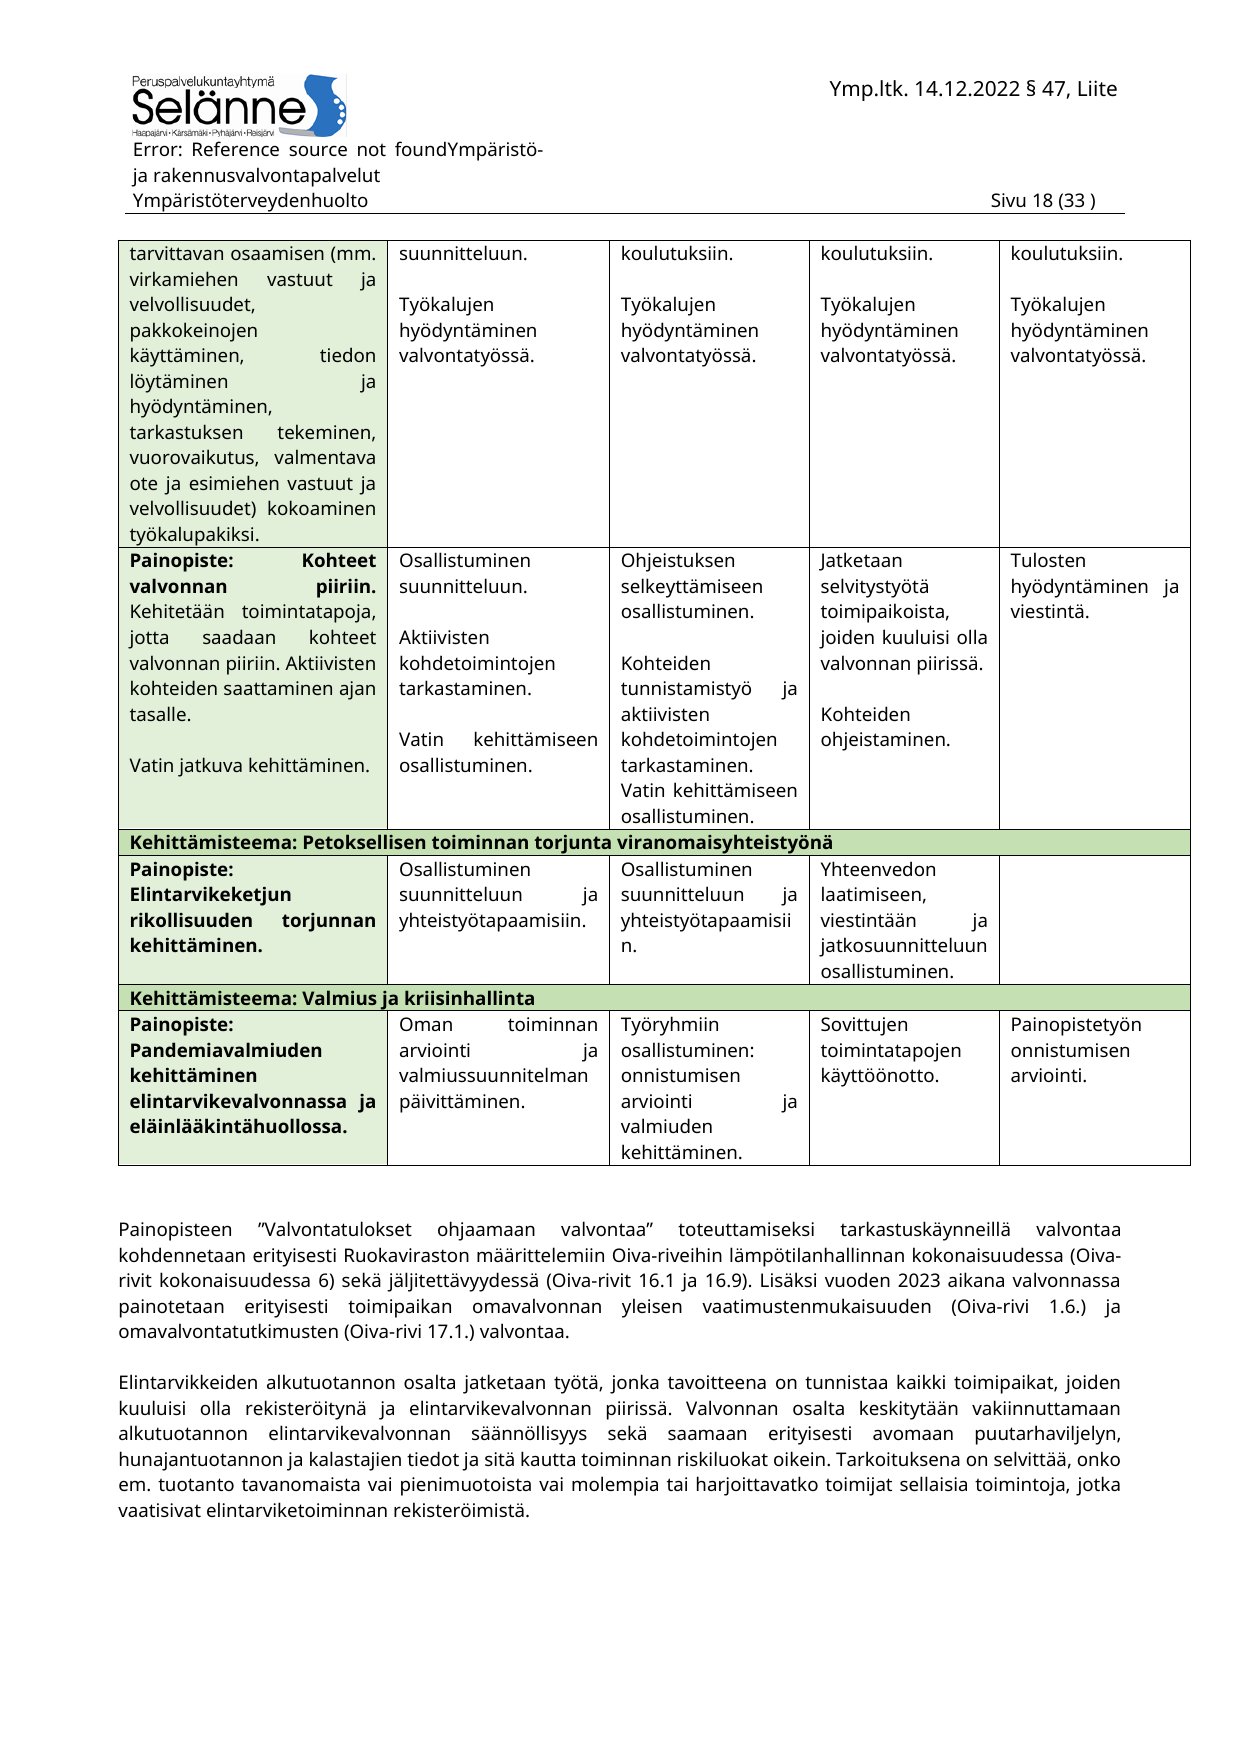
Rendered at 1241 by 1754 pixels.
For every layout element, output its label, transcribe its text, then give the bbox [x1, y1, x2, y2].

picture [132, 73, 347, 137]
table_cell Jatketaan selvitystyötä toimipaikoista, joiden kuuluisi olla valvonnan piirissä. Kohteiden ohjeistaminen. [810, 548, 999, 828]
table_cell [1000, 856, 1190, 984]
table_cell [119, 241, 387, 547]
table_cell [610, 241, 809, 547]
table_cell Painopistetyön onnistumisen arviointi. [1000, 1011, 1190, 1164]
table_cell Osallistuminen suunnitteluun. Aktiivisten kohdetoimintojen tarkastaminen. Vatin kehittämiseen osallistuminen. [388, 548, 609, 828]
table_cell Ohjeistuksen selkeyttämiseen osallistuminen. Kohteiden tunnistamistyö ja aktiivisten kohdetoimintojen tarkastaminen. Vatin kehittämiseen osallistuminen. [610, 548, 809, 828]
text Painopisteen ”Valvontatulokset ohjaamaan valvontaa” toteuttamiseksi tarkastuskäynneillä valvontaa kohdennetaan erityisesti Ruokaviraston määrittelemiin Oiva-riveihin lämpötilanhallinnan kokonaisuudessa (Oiva-rivit kokonaisuudessa 6) sekä jäljitettävyydessä (Oiva-rivit 16.1 ja 16.9). Lisäksi vuoden 2023 aikana valvonnassa painotetaan erityisesti toimipaikan omavalvonnan yleisen vaatimustenmukaisuuden (Oiva-rivi 1.6.) ja omavalvontatutkimusten (Oiva-rivi 17.1.) valvontaa. [118, 1217, 1122, 1344]
table_cell Kehittämisteema: Petoksellisen toiminnan torjunta viranomaisyhteistyönä [119, 830, 1190, 855]
text Elintarvikkeiden alkutuotannon osalta jatketaan työtä, jonka tavoitteena on tunnistaa kaikki toimipaikat, joiden kuuluisi olla rekisteröitynä ja elintarvikevalvonnan piirissä. Valvonnan osalta keskitytään vakiinnuttamaan alkutuotannon elintarvikevalvonnan säännöllisyys sekä saamaan erityisesti avomaan puutarhaviljelyn, hunajantuotannon ja kalastajien tiedot ja sitä kautta toiminnan riskiluokat oikein. Tarkoituksena on selvittää, onko em. tuotanto tavanomaista vai pienimuotoista vai molempia tai harjoittavatko toimijat sellaisia toimintoja, jotka vaatisivat elintarviketoiminnan rekisteröimistä. [118, 1370, 1122, 1523]
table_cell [1000, 241, 1190, 547]
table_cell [810, 241, 999, 547]
table_cell Kehittämisteema: Valmius ja kriisinhallinta [119, 985, 1190, 1010]
table_cell Oman toiminnan arviointi ja valmiussuunnitelman päivittäminen. [388, 1011, 609, 1164]
table_cell Osallistuminen suunnitteluun ja yhteistyötapaamisiin. [388, 856, 609, 984]
table_cell Tulosten hyödyntäminen ja viestintä. [1000, 548, 1190, 828]
table_cell Painopiste: Kohteet valvonnan piiriin. Kehitetään toimintatapoja, jotta saadaan kohteet valvonnan piiriin. Aktiivisten kohteiden saattaminen ajan tasalle. Vatin jatkuva kehittäminen. [119, 548, 387, 828]
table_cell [388, 241, 609, 547]
table_cell Osallistuminen suunnitteluun ja yhteistyötapaamisiin. [610, 856, 809, 984]
table_cell Työryhmiin osallistuminen: onnistumisen arviointi ja valmiuden kehittäminen. [610, 1011, 809, 1164]
table_cell Yhteenvedon laatimiseen, viestintään ja jatkosuunnitteluun osallistuminen. [810, 856, 999, 984]
table_cell Painopiste: Pandemiavalmiuden kehittäminen elintarvikevalvonnassa ja eläinlääkintähuollossa. [119, 1011, 387, 1164]
table_cell Painopiste: Elintarvikeketjun rikollisuuden torjunnan kehittäminen. [119, 856, 387, 984]
table_cell Sovittujen toimintatapojen käyttöönotto. [810, 1011, 999, 1164]
